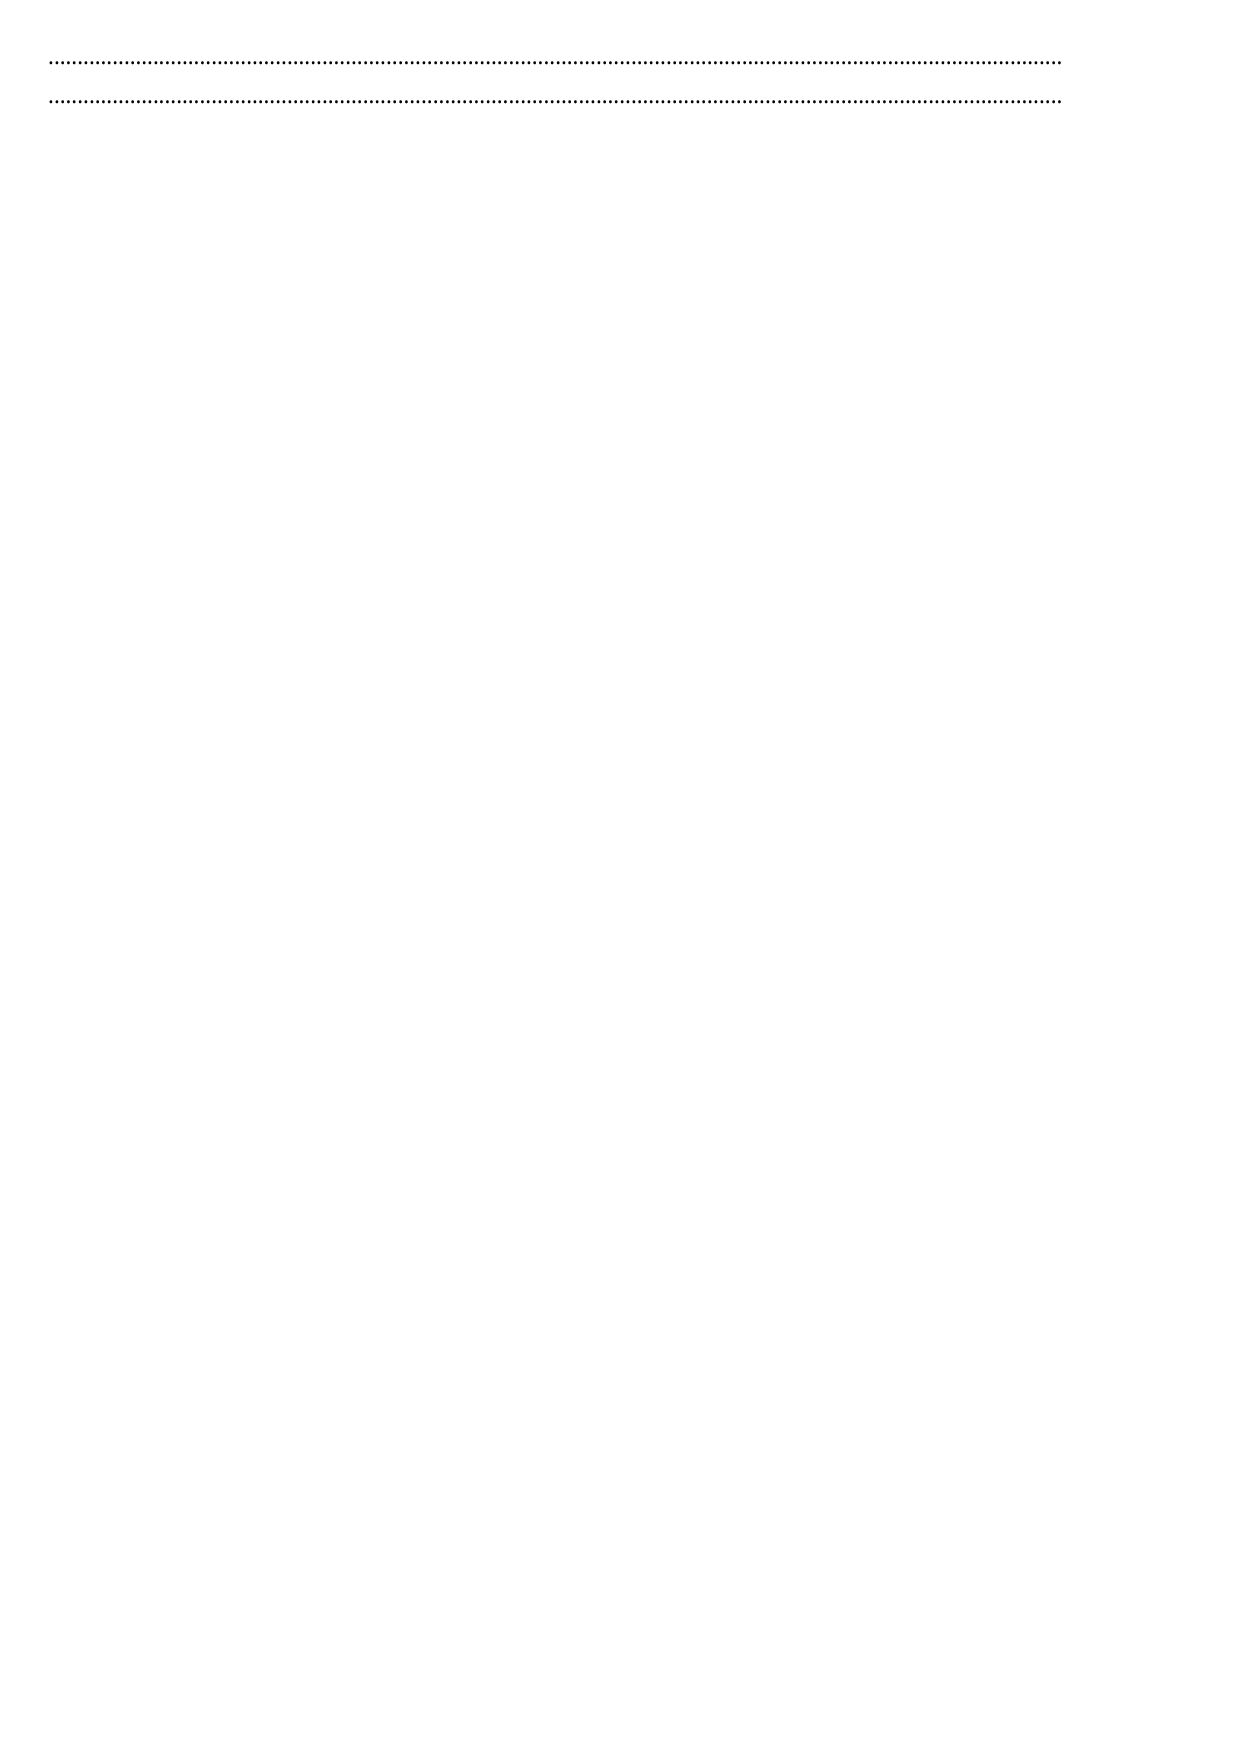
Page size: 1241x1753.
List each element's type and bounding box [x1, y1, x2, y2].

text [48, 39, 1226, 71]
text [48, 79, 1226, 110]
